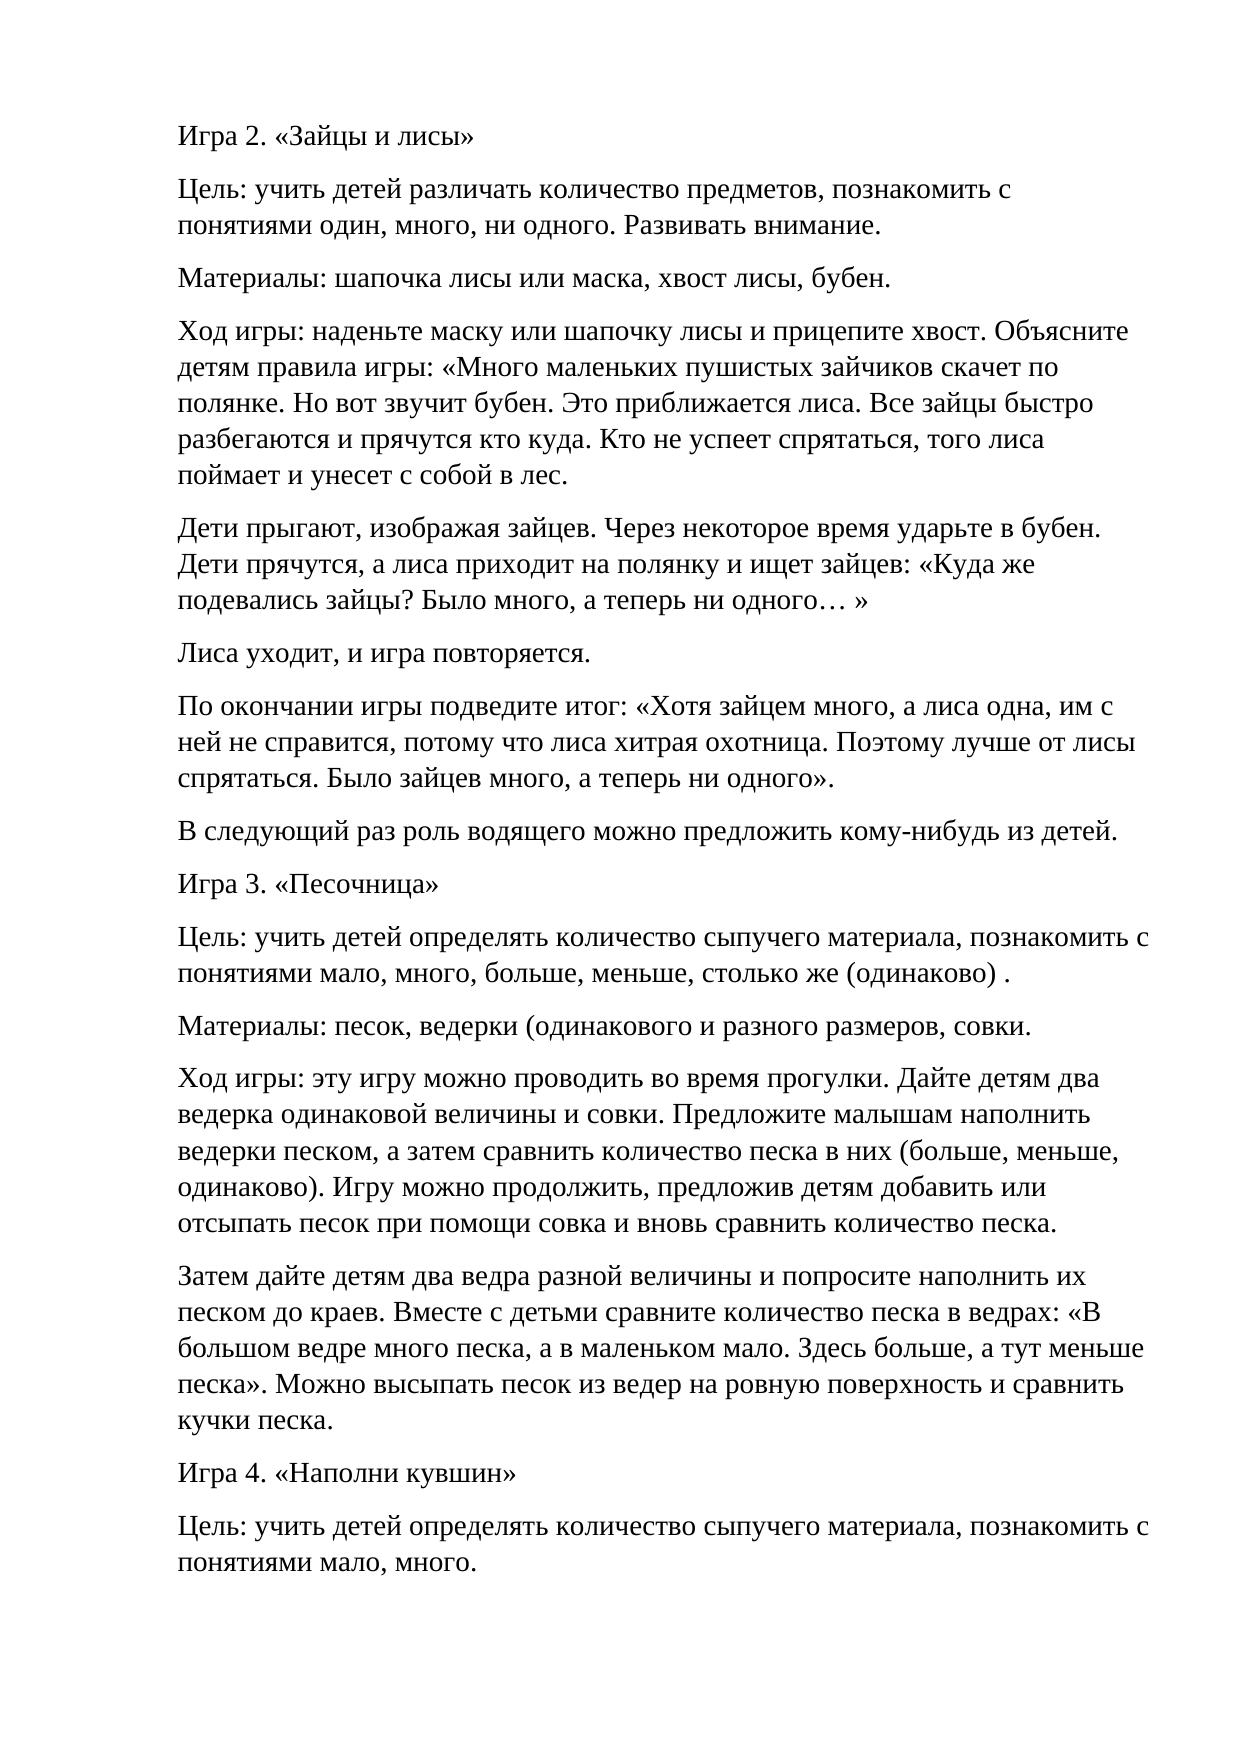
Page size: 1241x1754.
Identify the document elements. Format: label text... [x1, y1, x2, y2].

text Затем дайте детям два ведра разной величины и попросите наполнить их песком до краев. Вместе с детьми сравните количество песка в ведрах: «В большом ведре много песка, а в маленьком мало. Здесь больше, а тут меньше песка». Можно высыпать песок из ведер на ровную поверхность и сравнить кучки песка. [177, 1258, 1152, 1436]
text Материалы: песок, ведерки (одинакового и разного размеров, совки. [177, 1008, 1152, 1041]
text Дети прыгают, изображая зайцев. Через некоторое время ударьте в бубен. Дети прячутся, а лиса приходит на полянку и ищет зайцев: «Куда же подевались зайцы? Было много, а теперь ни одного… » [177, 510, 1152, 616]
text Лиса уходит, и игра повторяется. [177, 635, 1152, 669]
text Ход игры: наденьте маску или шапочку лисы и прицепите хвост. Объясните детям правила игры: «Много маленьких пушистых зайчиков скачет по полянке. Но вот звучит бубен. Это приближается лиса. Все зайцы быстро разбегаются и прячутся кто куда. Кто не успеет спрятаться, того лиса поймает и унесет с собой в лес. [177, 313, 1152, 491]
text По окончании игры подведите итог: «Хотя зайцем много, а лиса одна, им с ней не справится, потому что лиса хитрая охотница. Поэтому лучше от лисы спрятаться. Было зайцев много, а теперь ни одного». [177, 688, 1152, 794]
text Игра 2. «Зайцы и лисы» [177, 118, 1152, 152]
text Цель: учить детей определять количество сыпучего материала, познакомить с понятиями мало, много. [177, 1508, 1152, 1578]
text Игра 4. «Наполни кувшин» [177, 1455, 1152, 1489]
text Цель: учить детей определять количество сыпучего материала, познакомить с понятиями мало, много, больше, меньше, столько же (одинаково) . [177, 919, 1152, 988]
text В следующий раз роль водящего можно предложить кому-нибудь из детей. [177, 813, 1152, 847]
text Материалы: шапочка лисы или маска, хвост лисы, бубен. [177, 260, 1152, 293]
text Цель: учить детей различать количество предметов, познакомить с понятиями один, много, ни одного. Развивать внимание. [177, 171, 1152, 241]
text Ход игры: эту игру можно проводить во время прогулки. Дайте детям два ведерка одинаковой величины и совки. Предложите малышам наполнить ведерки песком, а затем сравнить количество песка в них (больше, меньше, одинаково). Игру можно продолжить, предложив детям добавить или отсыпать песок при помощи совка и вновь сравнить количество песка. [177, 1061, 1152, 1239]
text Игра 3. «Песочница» [177, 866, 1152, 899]
